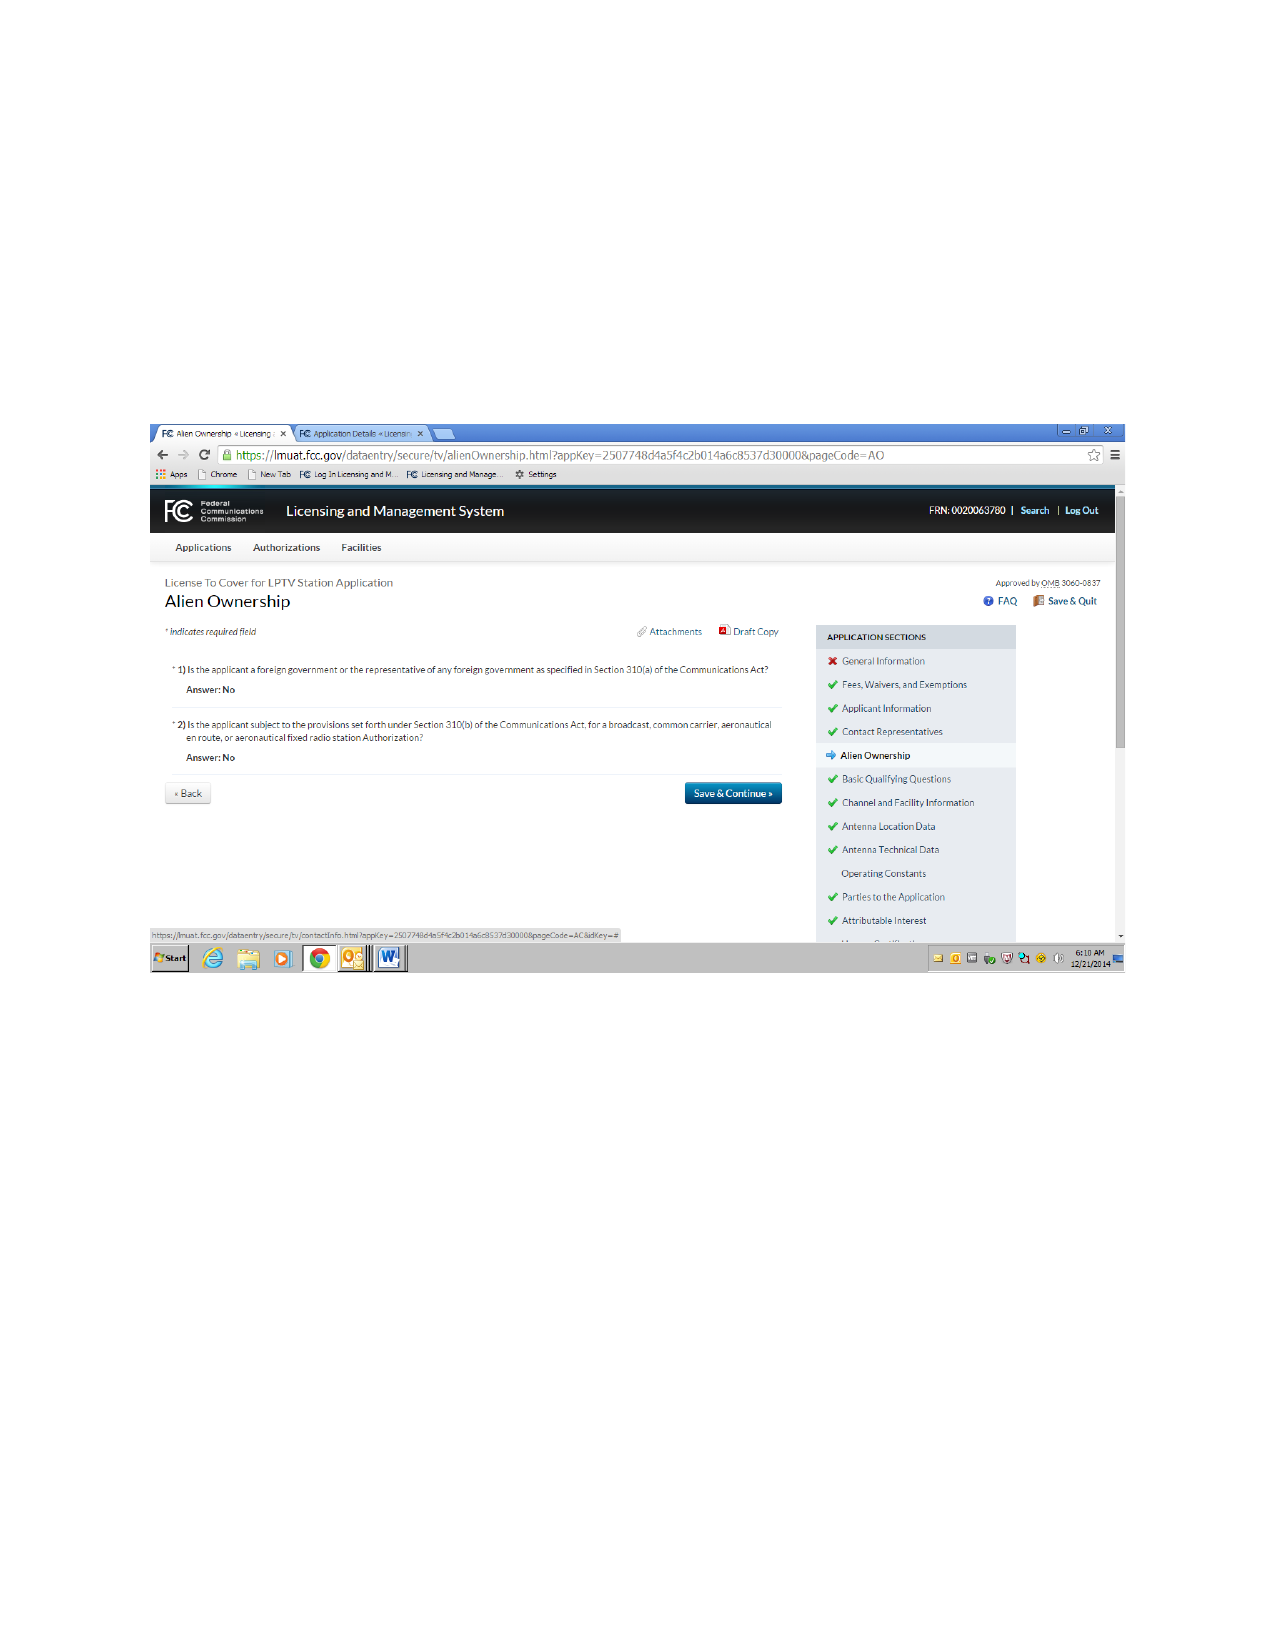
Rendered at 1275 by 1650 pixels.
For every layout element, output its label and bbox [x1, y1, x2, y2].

picture [150, 424, 1125, 973]
